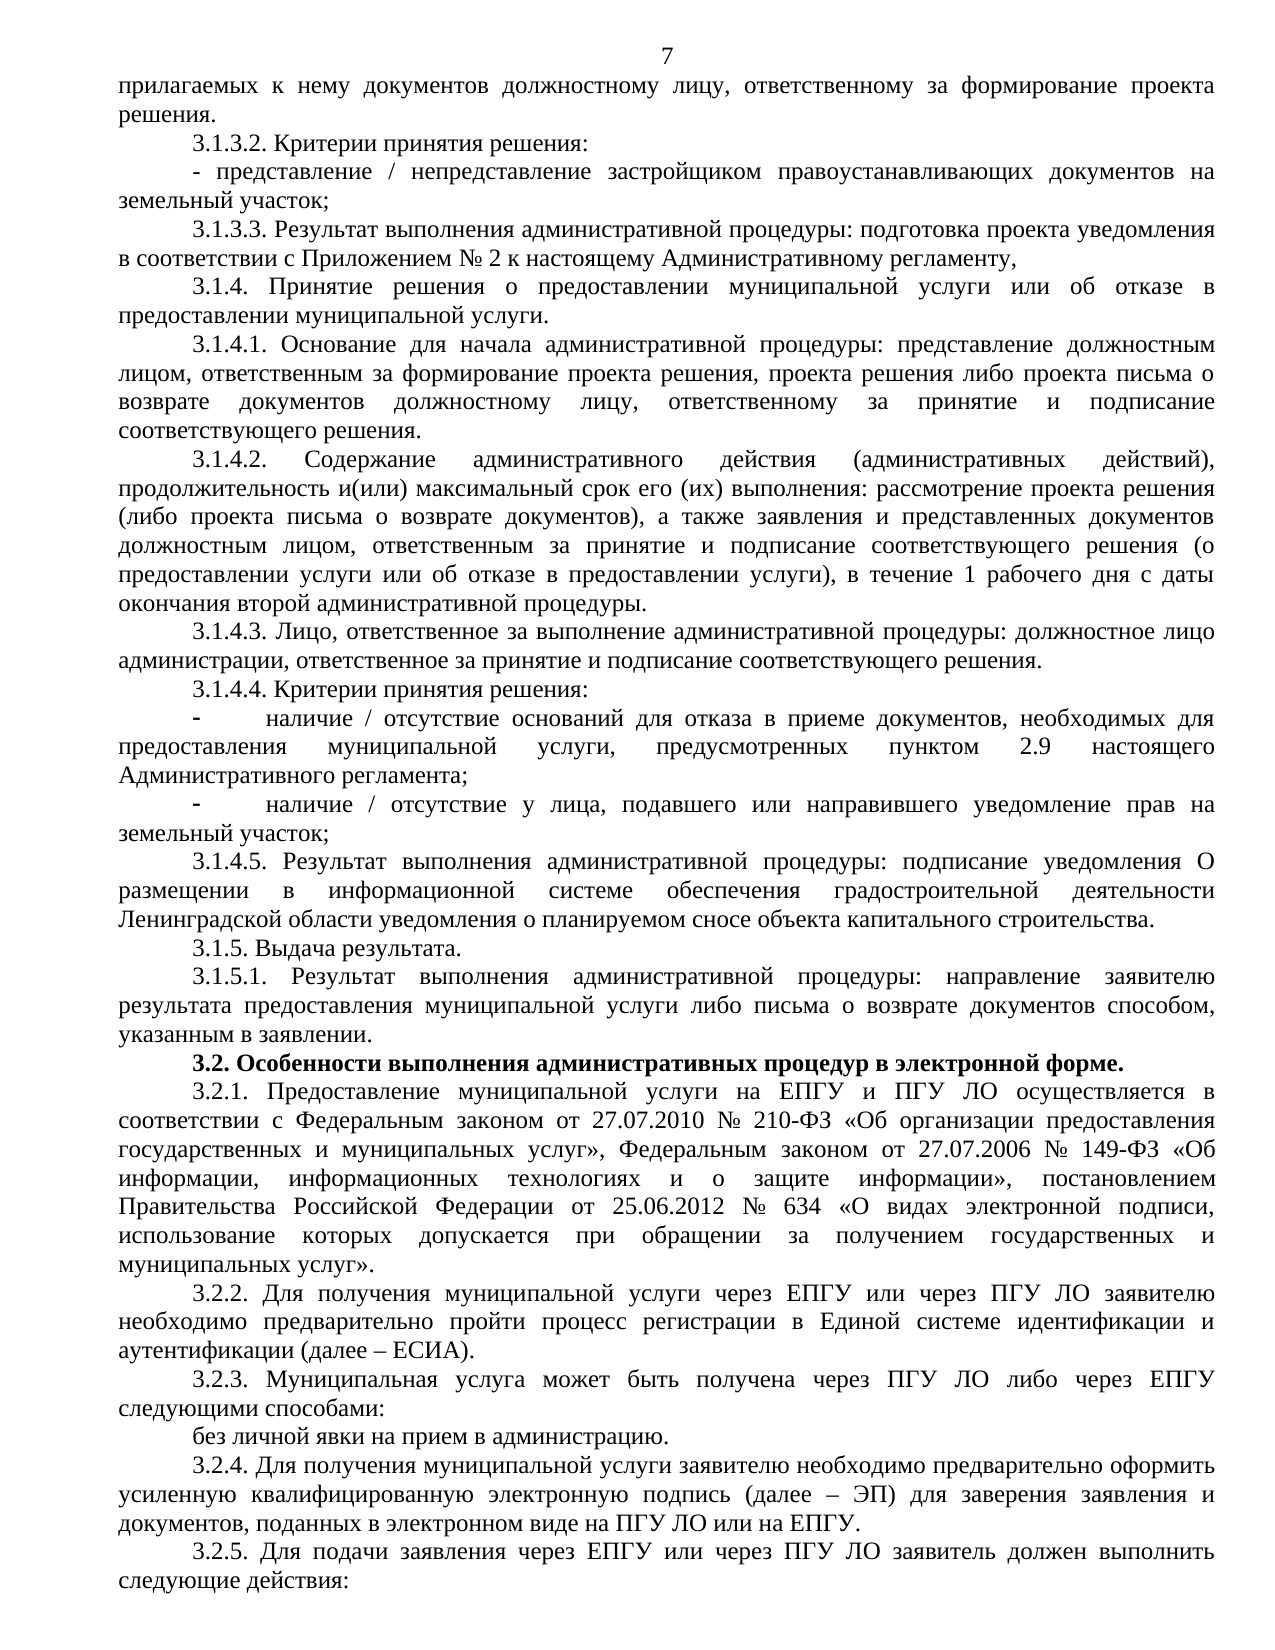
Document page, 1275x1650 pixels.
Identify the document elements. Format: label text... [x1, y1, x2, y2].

text без личной явки на прием в администрацию. [118, 1421, 1216, 1450]
text 3.1.3.2. Критерии принятия решения: [118, 128, 1216, 156]
text 3.2.1. Предоставление муниципальной услуги на ЕПГУ и ПГУ ЛО осуществляется в соответствии с Федеральным законом от 27.07.2010 № 210-ФЗ «Об организации предоставления государственных и муниципальных услуг», Федеральным законом от 27.07.2006 № 149-ФЗ «Об информации, информационных технологиях и о защите информации», постановлением Правительства Российской Федерации от 25.06.2012 № 634 «О видах электронной подписи, использование которых допускается при обращении за получением государственных и муниципальных услуг». [118, 1076, 1216, 1278]
list наличие / отсутствие оснований для отказа в приеме документов, необходимых для предоставления муниципальной услуги, предусмотренных пунктом 2.9 настоящего Административного регламента; [118, 703, 1216, 789]
text 3.2.4. Для получения муниципальной услуги заявителю необходимо предварительно оформить усиленную квалифицированную электронную подпись (далее – ЭП) для заверения заявления и документов, поданных в электронном виде на ПГУ ЛО или на ЕПГУ. [118, 1450, 1216, 1536]
text 3.1.4.4. Критерии принятия решения: [118, 674, 1216, 703]
text 3.1.5.1. Результат выполнения административной процедуры: направление заявителю результата предоставления муниципальной услуги либо письма о возврате документов способом, указанным в заявлении. [118, 961, 1216, 1048]
text 3.1.4.3. Лицо, ответственное за выполнение административной процедуры: должностное лицо администрации, ответственное за принятие и подписание соответствующего решения. [118, 616, 1216, 674]
list наличие / отсутствие у лица, подавшего или направившего уведомление прав на земельный участок; [118, 789, 1216, 846]
text 3.1.4. Принятие решения о предоставлении муниципальной услуги или об отказе в предоставлении муниципальной услуги. [118, 271, 1216, 329]
text 3.1.4.1. Основание для начала административной процедуры: представление должностным лицом, ответственным за формирование проекта решения, проекта решения либо проекта письма о возврате документов должностному лицу, ответственному за принятие и подписание соответствующего решения. [118, 329, 1216, 444]
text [118, 70, 1216, 128]
text 3.2.5. Для подачи заявления через ЕПГУ или через ПГУ ЛО заявитель должен выполнить следующие действия: [118, 1536, 1216, 1594]
text 3.1.4.5. Результат выполнения административной процедуры: подписание уведомления О размещении в информационной системе обеспечения градостроительной деятельности Ленинградской области уведомления о планируемом сносе объекта капитального строительства. [118, 846, 1216, 933]
text 3.2. Особенности выполнения административных процедур в электронной форме. [118, 1048, 1216, 1076]
text 3.1.5. Выдача результата. [118, 933, 1216, 961]
text 3.1.3.3. Результат выполнения административной процедуры: подготовка проекта уведомления в соответствии с Приложением № 2 к настоящему Административному регламенту, [118, 214, 1216, 271]
text - представление / непредставление застройщиком правоустанавливающих документов на земельный участок; [118, 156, 1216, 214]
text 3.1.4.2. Содержание административного действия (административных действий), продолжительность и(или) максимальный срок его (их) выполнения: рассмотрение проекта решения (либо проекта письма о возврате документов), а также заявления и представленных документов должностным лицом, ответственным за принятие и подписание соответствующего решения (о предоставлении услуги или об отказе в предоставлении услуги), в течение 1 рабочего дня с даты окончания второй административной процедуры. [118, 444, 1216, 616]
text 3.2.2. Для получения муниципальной услуги через ЕПГУ или через ПГУ ЛО заявителю необходимо предварительно пройти процесс регистрации в Единой системе идентификации и аутентификации (далее – ЕСИА). [118, 1278, 1216, 1364]
text 3.2.3. Муниципальная услуга может быть получена через ПГУ ЛО либо через ЕПГУ следующими способами: [118, 1364, 1216, 1421]
